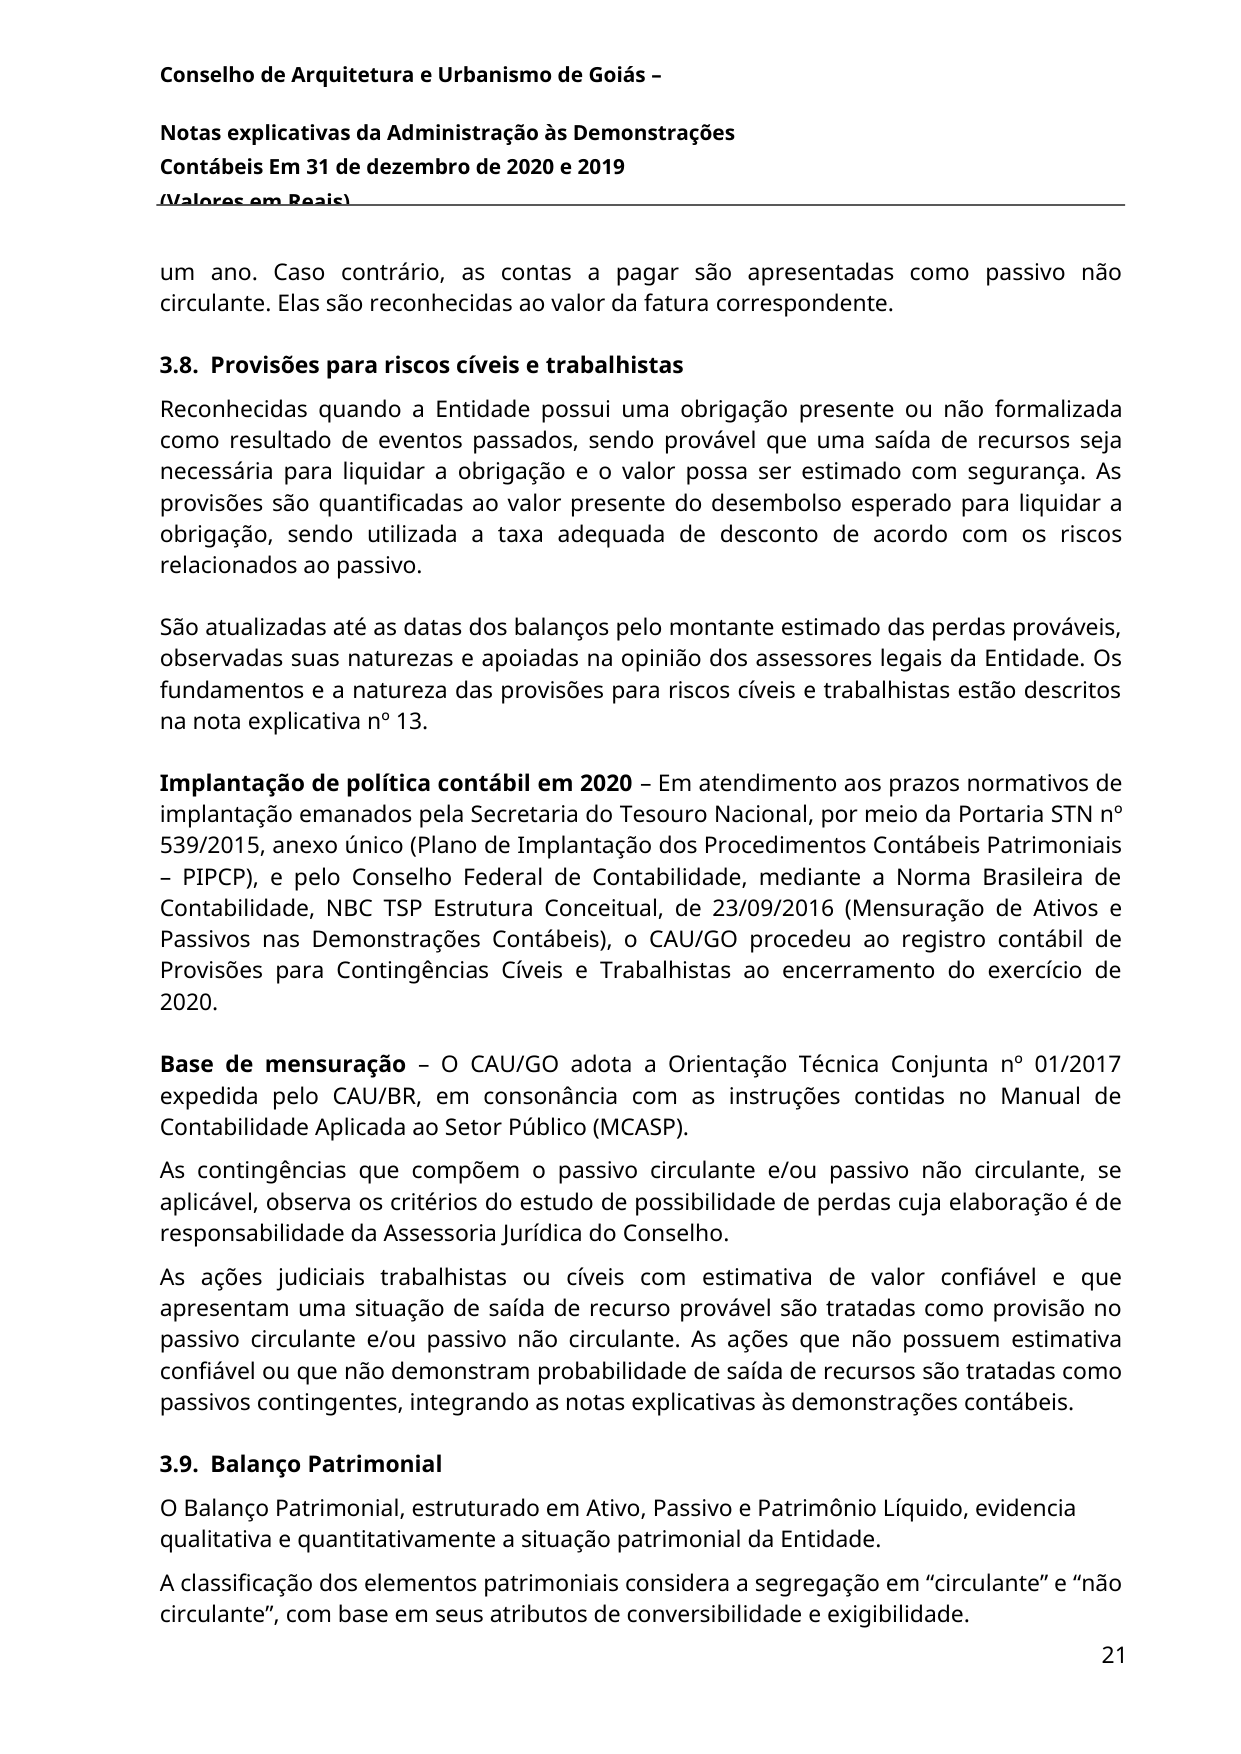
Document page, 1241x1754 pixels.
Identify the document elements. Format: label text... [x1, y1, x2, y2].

subtitle Provisões para riscos cíveis e trabalhistas [159, 349, 1161, 380]
text As contingências que compõem o passivo circulante e/ou passivo não circulante, se aplicável, observa os critérios do estudo de possibilidade de perdas cuja elaboração é de responsabilidade da Assessoria Jurídica do Conselho. [159, 1154, 1123, 1248]
text A classificação dos elementos patrimoniais considera a segregação em “circulante” e “não circulante”, com base em seus atributos de conversibilidade e exigibilidade. [159, 1567, 1161, 1629]
text um ano. Caso contrário, as contas a pagar são apresentadas como passivo não circulante. Elas são reconhecidas ao valor da fatura correspondente. [159, 255, 1123, 318]
text Implantação de política contábil em 2020 – Em atendimento aos prazos normativos de implantação emanados pela Secretaria do Tesouro Nacional, por meio da Portaria STN nº 539/2015, anexo único (Plano de Implantação dos Procedimentos Contábeis Patrimoniais – PIPCP), e pelo Conselho Federal de Contabilidade, mediante a Norma Brasileira de Contabilidade, NBC TSP Estrutura Conceitual, de 23/09/2016 (Mensuração de Ativos e Passivos nas Demonstrações Contábeis), o CAU/GO procedeu ao registro contábil de Provisões para Contingências Cíveis e Trabalhistas ao encerramento do exercício de 2020. [159, 767, 1123, 1017]
text O Balanço Patrimonial, estruturado em Ativo, Passivo e Patrimônio Líquido, evidencia qualitativa e quantitativamente a situação patrimonial da Entidade. [159, 1492, 1117, 1554]
text Reconhecidas quando a Entidade possui uma obrigação presente ou não formalizada como resultado de eventos passados, sendo provável que uma saída de recursos seja necessária para liquidar a obrigação e o valor possa ser estimado com segurança. As provisões são quantificadas ao valor presente do desembolso esperado para liquidar a obrigação, sendo utilizada a taxa adequada de desconto de acordo com os riscos relacionados ao passivo. [159, 393, 1123, 580]
text São atualizadas até as datas dos balanços pelo montante estimado das perdas prováveis, observadas suas naturezas e apoiadas na opinião dos assessores legais da Entidade. Os fundamentos e a natureza das provisões para riscos cíveis e trabalhistas estão descritos na nota explicativa nº 13. [159, 611, 1123, 736]
text As ações judiciais trabalhistas ou cíveis com estimativa de valor confiável e que apresentam uma situação de saída de recurso provável são tratadas como provisão no passivo circulante e/ou passivo não circulante. As ações que não possuem estimativa confiável ou que não demonstram probabilidade de saída de recursos são tratadas como passivos contingentes, integrando as notas explicativas às demonstrações contábeis. [159, 1261, 1123, 1417]
subtitle Balanço Patrimonial [159, 1448, 1161, 1479]
text Base de mensuração – O CAU/GO adota a Orientação Técnica Conjunta nº 01/2017 expedida pelo CAU/BR, em consonância com as instruções contidas no Manual de Contabilidade Aplicada ao Setor Público (MCASP). [159, 1048, 1123, 1142]
